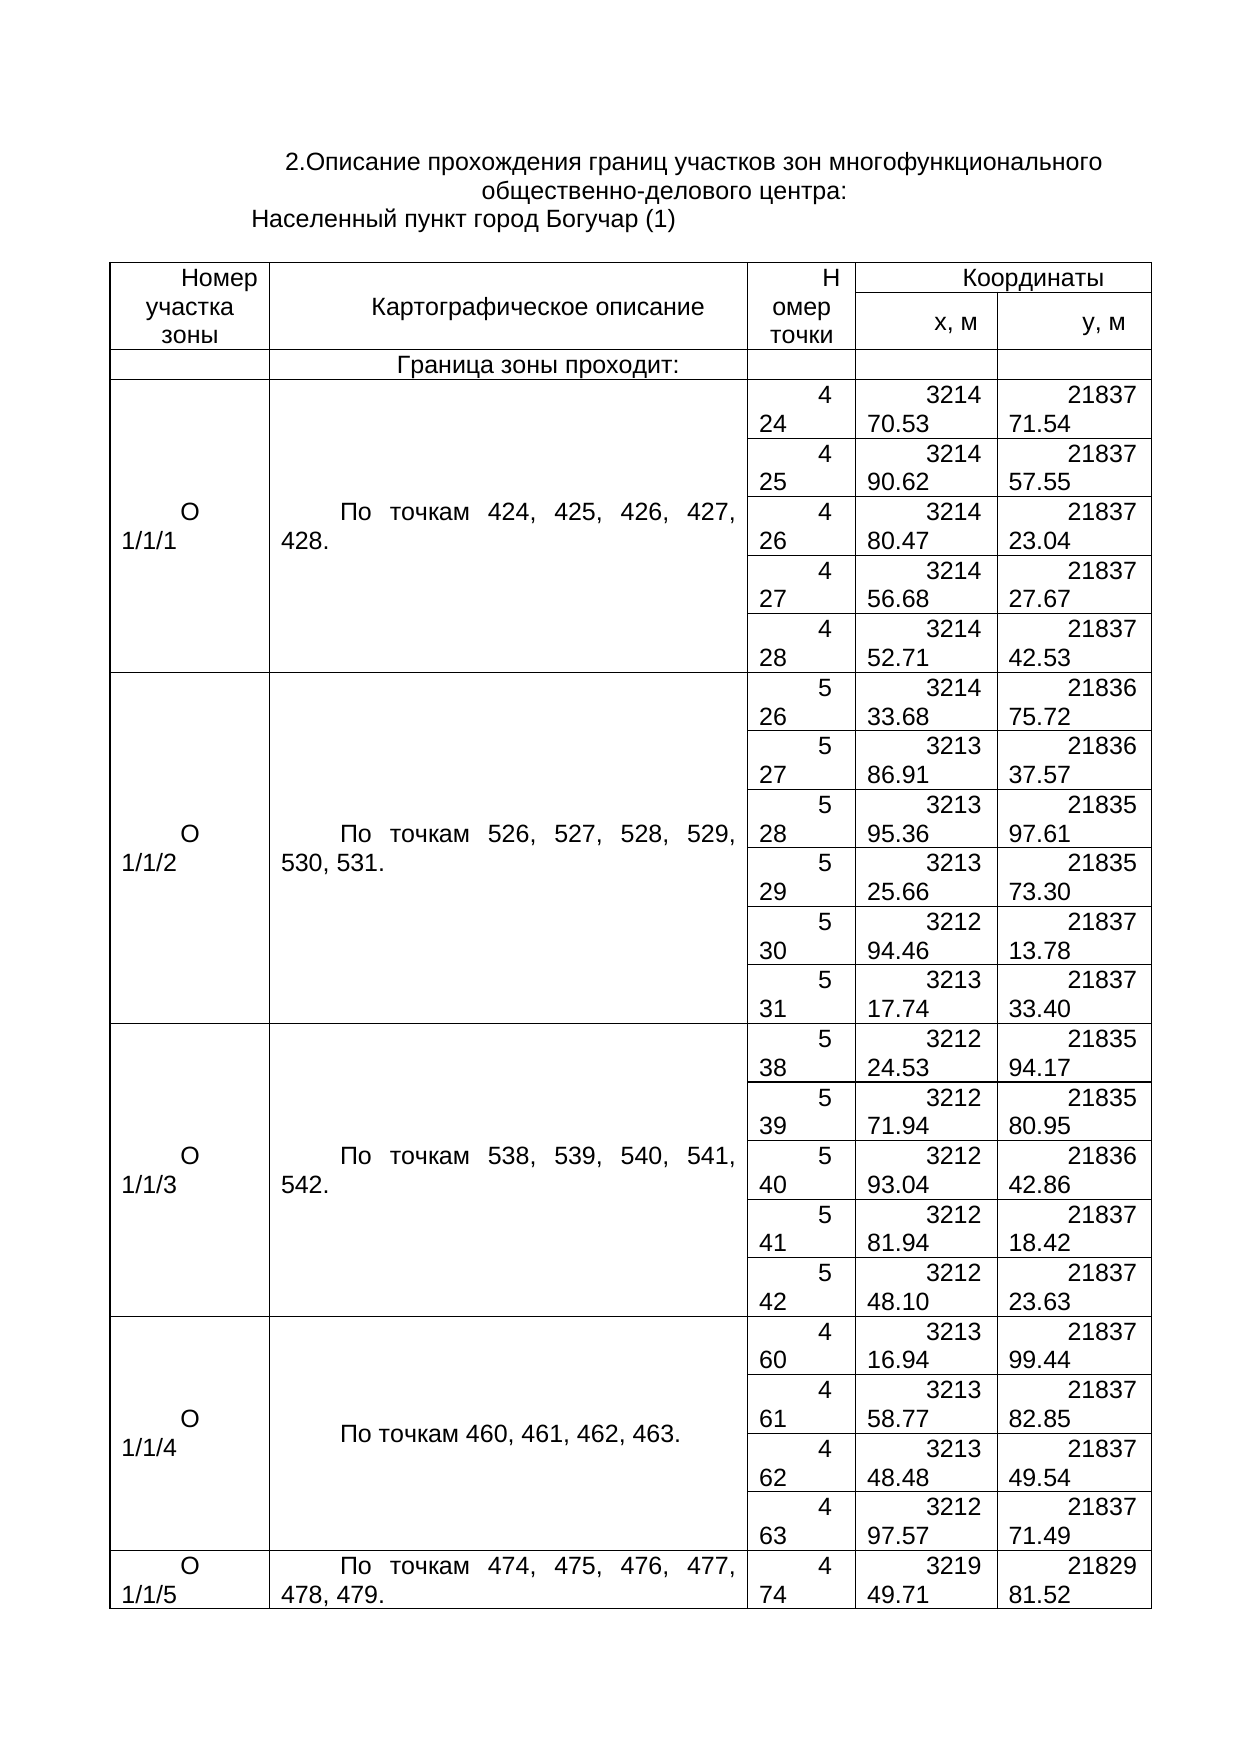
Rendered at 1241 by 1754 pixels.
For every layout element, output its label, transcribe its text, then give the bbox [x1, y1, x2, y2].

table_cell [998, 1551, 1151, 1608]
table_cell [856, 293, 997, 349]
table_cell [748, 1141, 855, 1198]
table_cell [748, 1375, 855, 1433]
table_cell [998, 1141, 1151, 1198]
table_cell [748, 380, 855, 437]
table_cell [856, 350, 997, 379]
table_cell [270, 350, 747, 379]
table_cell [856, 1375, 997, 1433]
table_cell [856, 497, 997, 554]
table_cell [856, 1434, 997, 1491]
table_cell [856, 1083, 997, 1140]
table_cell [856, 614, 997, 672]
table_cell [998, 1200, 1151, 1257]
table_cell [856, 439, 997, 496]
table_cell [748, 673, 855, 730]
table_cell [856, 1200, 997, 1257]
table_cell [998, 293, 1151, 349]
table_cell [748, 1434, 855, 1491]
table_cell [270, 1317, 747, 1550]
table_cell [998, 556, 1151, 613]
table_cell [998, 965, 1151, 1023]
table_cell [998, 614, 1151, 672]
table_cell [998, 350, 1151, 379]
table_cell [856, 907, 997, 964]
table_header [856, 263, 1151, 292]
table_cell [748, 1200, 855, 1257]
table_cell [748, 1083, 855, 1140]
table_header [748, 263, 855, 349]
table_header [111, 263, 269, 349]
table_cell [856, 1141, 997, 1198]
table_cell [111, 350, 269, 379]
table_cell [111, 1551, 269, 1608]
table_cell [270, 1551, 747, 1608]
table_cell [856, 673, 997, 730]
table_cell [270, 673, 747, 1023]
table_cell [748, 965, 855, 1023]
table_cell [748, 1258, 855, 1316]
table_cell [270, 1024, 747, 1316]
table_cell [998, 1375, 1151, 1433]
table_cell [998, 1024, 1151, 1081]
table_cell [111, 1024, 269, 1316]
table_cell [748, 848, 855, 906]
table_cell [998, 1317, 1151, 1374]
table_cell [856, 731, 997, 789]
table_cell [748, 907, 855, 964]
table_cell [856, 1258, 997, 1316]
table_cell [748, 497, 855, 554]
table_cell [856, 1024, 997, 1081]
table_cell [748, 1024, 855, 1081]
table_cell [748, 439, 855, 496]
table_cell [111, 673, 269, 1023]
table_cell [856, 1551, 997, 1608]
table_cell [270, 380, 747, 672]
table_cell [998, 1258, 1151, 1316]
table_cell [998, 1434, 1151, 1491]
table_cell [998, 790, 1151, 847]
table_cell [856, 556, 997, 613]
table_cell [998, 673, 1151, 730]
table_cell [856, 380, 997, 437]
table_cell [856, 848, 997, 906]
text 2.Описание прохождения границ участков зон многофункционального общественно-делового центра: [177, 147, 1152, 204]
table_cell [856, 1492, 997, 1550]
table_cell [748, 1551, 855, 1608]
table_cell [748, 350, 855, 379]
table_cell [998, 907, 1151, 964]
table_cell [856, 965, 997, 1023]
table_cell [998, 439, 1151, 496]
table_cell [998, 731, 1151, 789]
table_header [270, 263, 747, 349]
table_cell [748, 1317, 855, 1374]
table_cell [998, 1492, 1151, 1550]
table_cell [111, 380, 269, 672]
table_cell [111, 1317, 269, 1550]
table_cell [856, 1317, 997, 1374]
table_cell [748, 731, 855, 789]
text Населенный пункт город Богучар (1) [177, 204, 1152, 233]
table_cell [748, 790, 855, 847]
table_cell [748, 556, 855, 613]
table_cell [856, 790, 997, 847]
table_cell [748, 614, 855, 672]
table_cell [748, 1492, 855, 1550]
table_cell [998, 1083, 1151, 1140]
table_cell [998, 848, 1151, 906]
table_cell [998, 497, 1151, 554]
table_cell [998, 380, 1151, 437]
